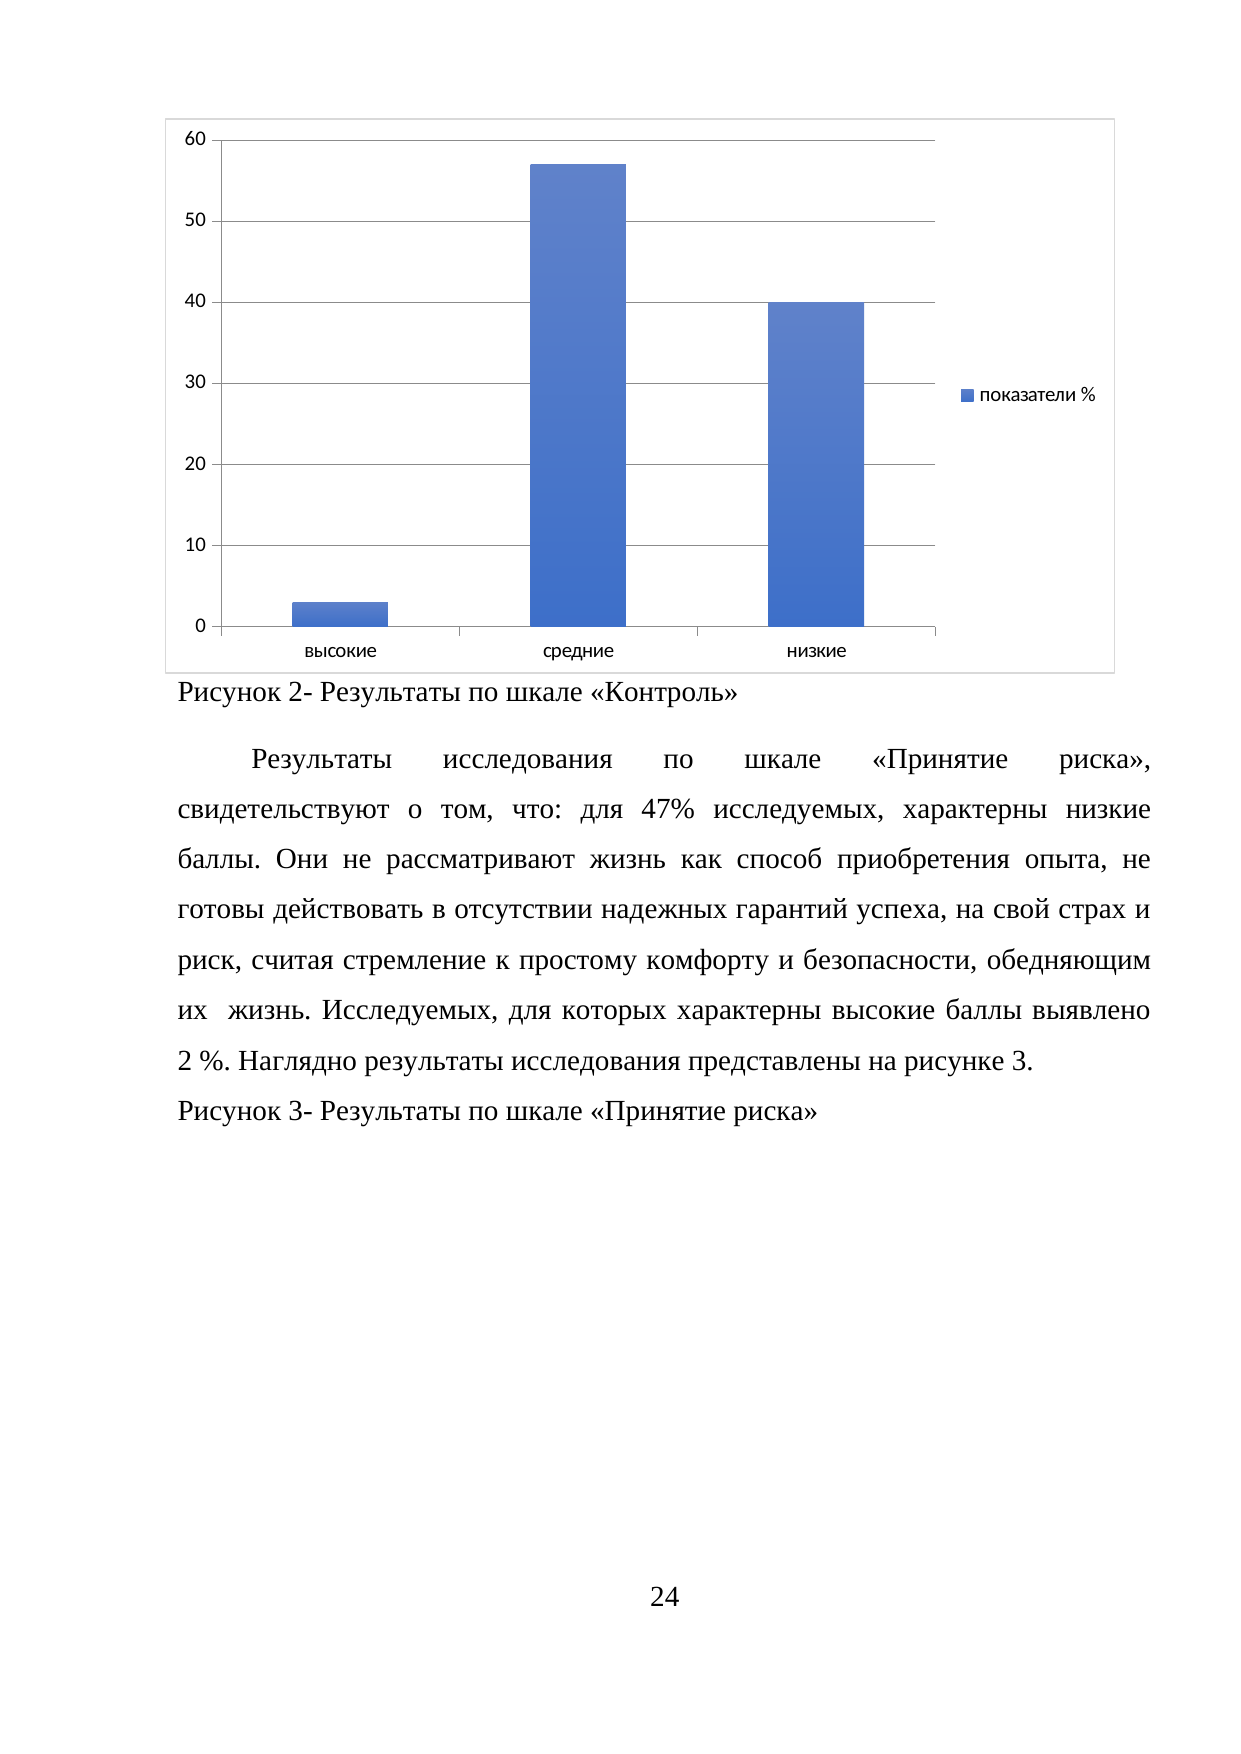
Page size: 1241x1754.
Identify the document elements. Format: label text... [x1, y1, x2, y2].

text Рисунок 2- Результаты по шкале «Контроль» [177, 118, 1152, 707]
text Результаты исследования по шкале «Принятие риска», свидетельствуют о том, что: для 47% исследуемых, характерны низкие баллы. Они не рассматривают жизнь как способ приобретения опыта, не готовы действовать в отсутствии надежных гарантий успеха, на свой страх и риск, считая стремление к простому комфорту и безопасности, обедняющим их жизнь. Исследуемых, для которых характерны высокие баллы выявлено 2 %. Наглядно результаты исследования представлены на рисунке 3. [177, 741, 1152, 1076]
text Рисунок 3- Результаты по шкале «Принятие риска» [177, 1093, 1152, 1126]
